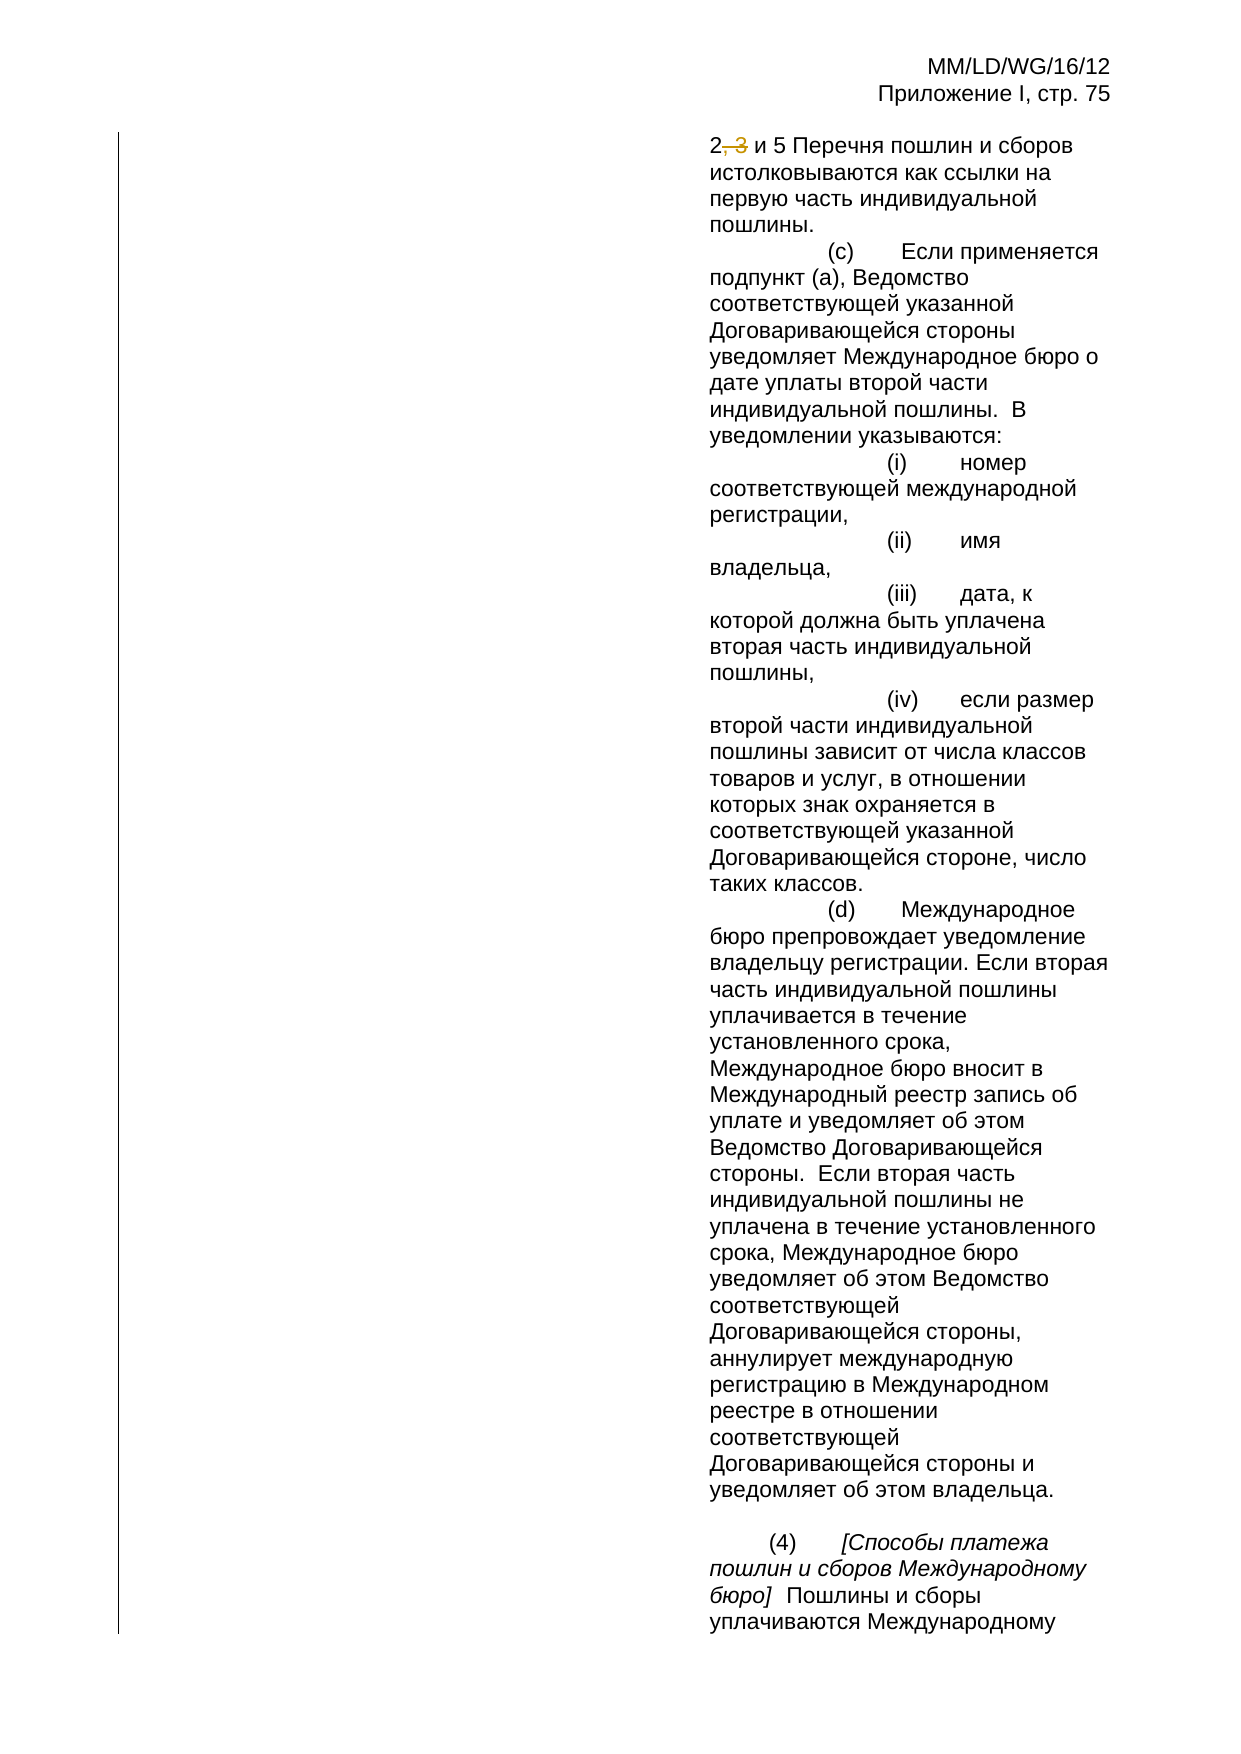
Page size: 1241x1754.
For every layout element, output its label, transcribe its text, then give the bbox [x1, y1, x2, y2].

text (iii) дата, к которой должна быть уплачена вторая часть индивидуальной пошлины, [709, 580, 1110, 686]
text (i) номер соответствующей международной регистрации, [709, 448, 1110, 527]
text (d) Международное бюро препровождает уведомление владельцу регистрации. Если вторая часть индивидуальной пошлины уплачивается в течение установленного срока, Международное бюро вносит в Международный реестр запись об уплате и уведомляет об этом Ведомство Договаривающейся стороны. Если вторая часть индивидуальной пошлины не уплачена в течение установленного срока, Международное бюро уведомляет об этом Ведомство соответствующей Договаривающейся стороны, аннулирует международную регистрацию в Международном реестре в отношении соответствующей Договаривающейся стороны и уведомляет об этом владельца. [709, 896, 1110, 1503]
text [709, 132, 1110, 238]
text (iv) если размер второй части индивидуальной пошлины зависит от числа классов товаров и услуг, в отношении которых знак охраняется в соответствующей указанной Договаривающейся стороне, число таких классов. [709, 686, 1110, 896]
text (с) Если применяется подпункт (а), Ведомство соответствующей указанной Договаривающейся стороны уведомляет Международное бюро о дате уплаты второй части индивидуальной пошлины. В уведомлении указываются: [709, 238, 1110, 448]
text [709, 1529, 1110, 1634]
text (ii) имя владельца, [709, 527, 1110, 580]
